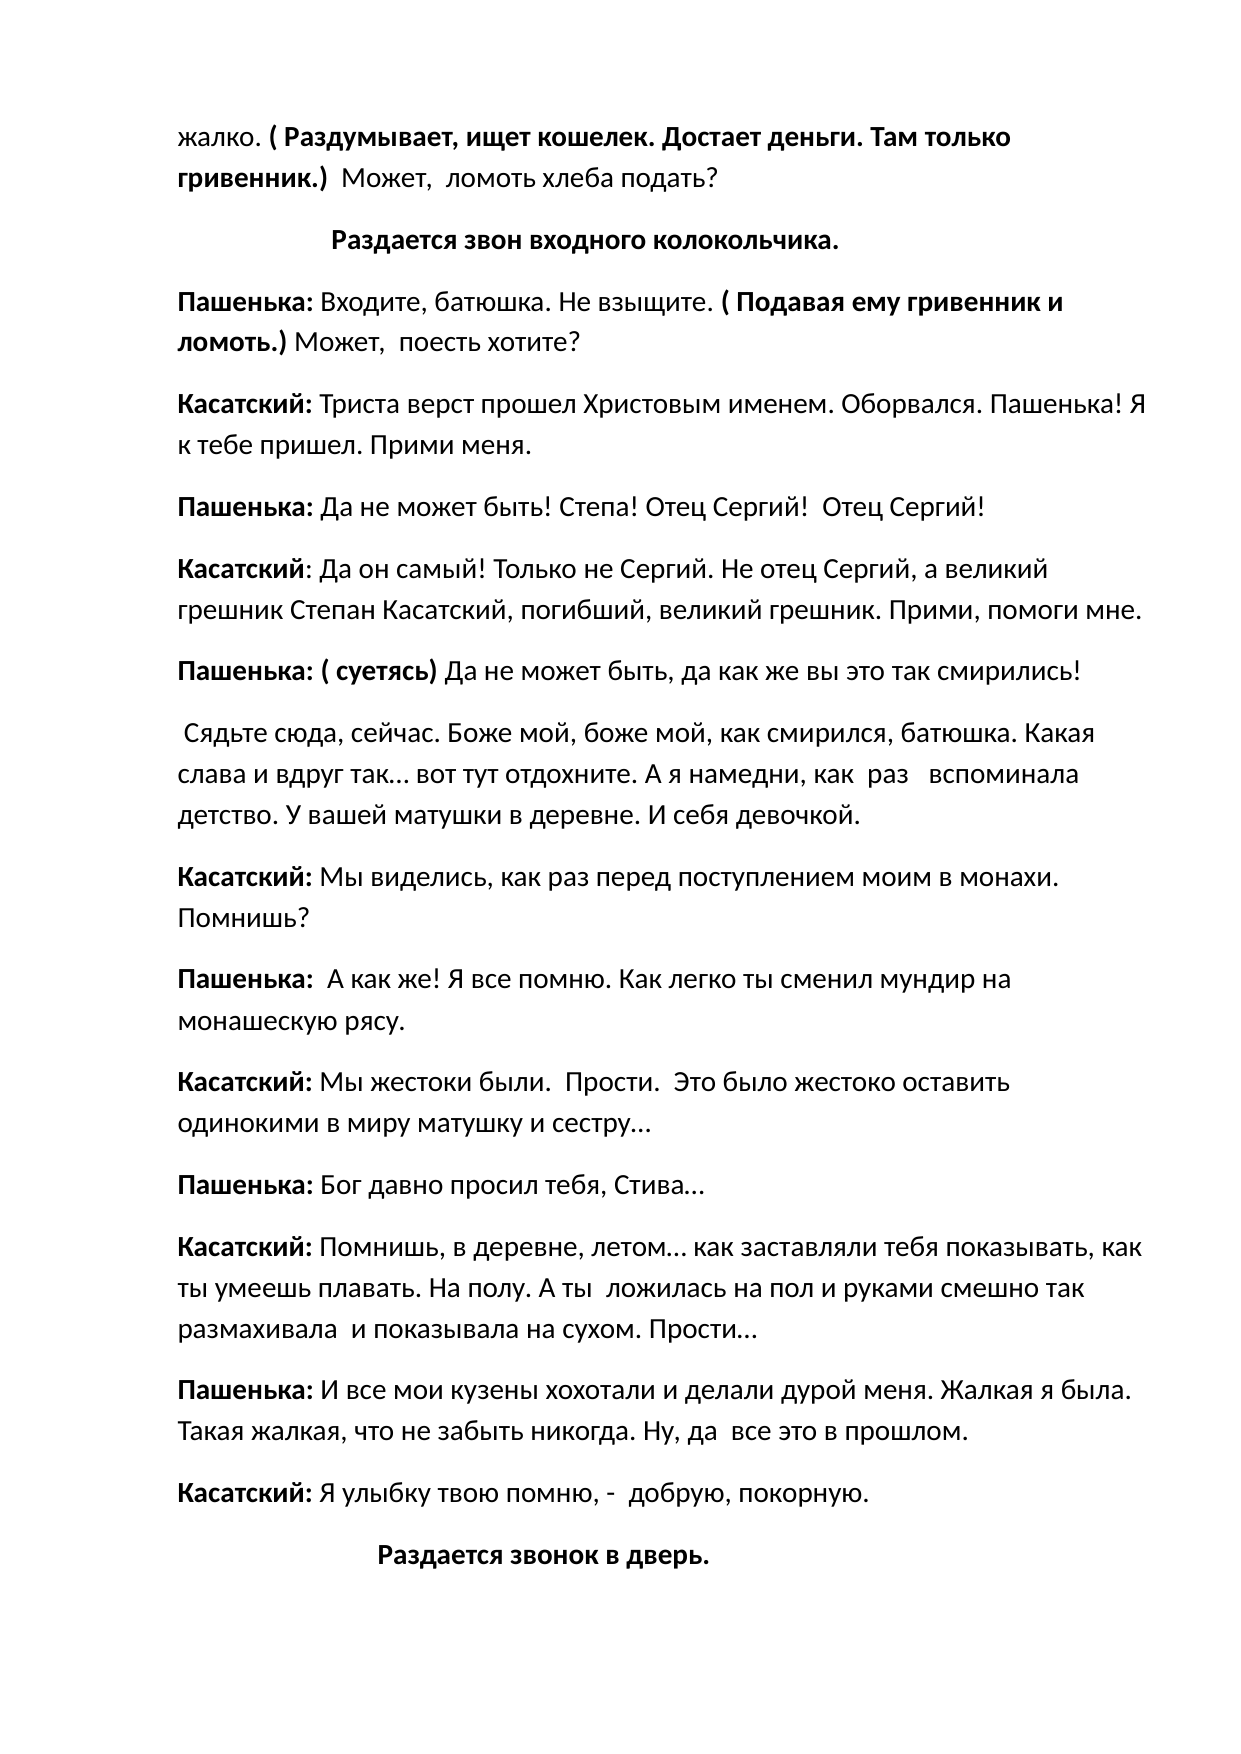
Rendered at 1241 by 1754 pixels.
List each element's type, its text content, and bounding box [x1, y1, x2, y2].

text Пашенька: Входите, батюшка. Не взыщите. ( Подавая ему гривенник и ломоть.) Может, поесть хотите? [177, 283, 1152, 359]
text Касатский: Я улыбку твою помню, - добрую, покорную. [177, 1474, 1152, 1510]
text Касатский: Мы жестоки были. Прости. Это было жестоко оставить одинокими в миру матушку и сестру… [177, 1063, 1152, 1140]
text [177, 118, 1152, 195]
text Пашенька: ( суетясь) Да не может быть, да как же вы это так смирились! [177, 652, 1152, 688]
text Раздается звонок в дверь. [251, 1536, 1152, 1572]
text Касатский: Мы виделись, как раз перед поступлением моим в монахи. Помнишь? [177, 858, 1152, 934]
text Раздается звон входного колокольчика. [251, 221, 1152, 256]
text Касатский: Да он самый! Только не Сергий. Не отец Сергий, а великий грешник Степан Касатский, погибший, великий грешник. Прими, помоги мне. [177, 550, 1152, 626]
text Сядьте сюда, сейчас. Боже мой, боже мой, как смирился, батюшка. Какая слава и вдруг так… вот тут отдохните. А я намедни, как раз вспоминала детство. У вашей матушки в деревне. И себя девочкой. [177, 714, 1152, 832]
text Пашенька: И все мои кузены хохотали и делали дурой меня. Жалкая я была. Такая жалкая, что не забыть никогда. Ну, да все это в прошлом. [177, 1371, 1152, 1448]
text Касатский: Триста верст прошел Христовым именем. Оборвался. Пашенька! Я к тебе пришел. Прими меня. [177, 385, 1152, 462]
text Пашенька: Бог давно просил тебя, Стива… [177, 1166, 1152, 1202]
text Пашенька: Да не может быть! Степа! Отец Сергий! Отец Сергий! [177, 488, 1152, 524]
text Пашенька: А как же! Я все помню. Как легко ты сменил мундир на монашескую рясу. [177, 961, 1152, 1037]
text Касатский: Помнишь, в деревне, летом… как заставляли тебя показывать, как ты умеешь плавать. На полу. А ты ложилась на пол и руками смешно так размахивала и показывала на сухом. Прости… [177, 1228, 1152, 1345]
